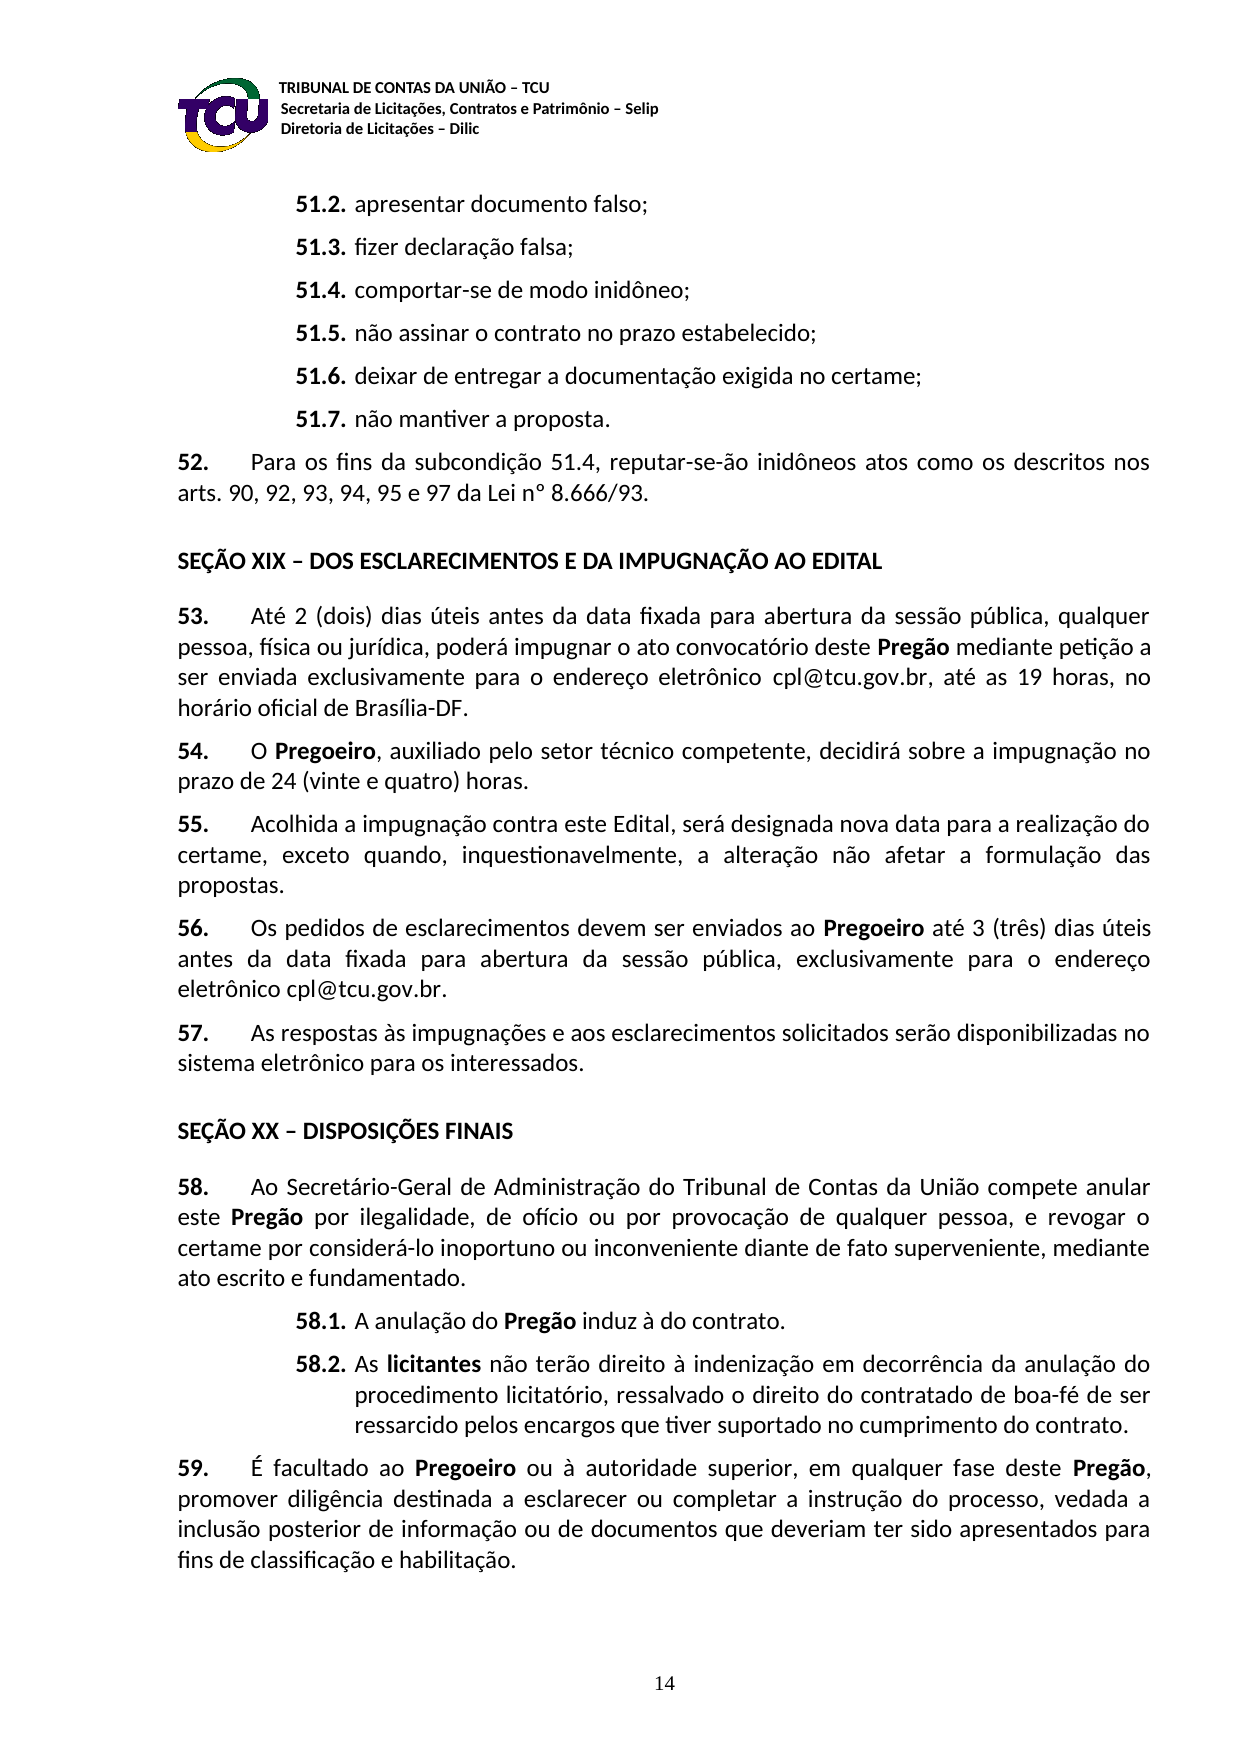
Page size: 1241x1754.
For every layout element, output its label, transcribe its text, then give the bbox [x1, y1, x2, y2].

list Os pedidos de esclarecimentos devem ser enviados ao Pregoeiro até 3 (três) dias úteis antes da data fixada para abertura da sessão pública, exclusivamente para o endereço eletrônico cpl@tcu.gov.br. [177, 913, 1152, 1004]
list deixar de entregar a documentação exigida no certame; [295, 360, 1152, 391]
list É facultado ao Pregoeiro ou à autoridade superior, em qualquer fase deste Pregão, promover diligência destinada a esclarecer ou completar a instrução do processo, vedada a inclusão posterior de informação ou de documentos que deveriam ter sido apresentados para fins de classificação e habilitação. [177, 1452, 1152, 1574]
subtitle SEÇÃO XX – DISPOSIÇÕES FINAIS [177, 1115, 1152, 1146]
picture [177, 78, 268, 152]
list fizer declaração falsa; [295, 231, 1152, 262]
list Até 2 (dois) dias úteis antes da data fixada para abertura da sessão pública, qualquer pessoa, física ou jurídica, poderá impugnar o ato convocatório deste Pregão mediante petição a ser enviada exclusivamente para o endereço eletrônico cpl@tcu.gov.br, até as 19 horas, no horário oficial de Brasília-DF. [177, 600, 1152, 722]
list comportar-se de modo inidôneo; [295, 274, 1152, 305]
list Ao Secretário-Geral de Administração do Tribunal de Contas da União compete anular este Pregão por ilegalidade, de ofício ou por provocação de qualquer pessoa, e revogar o certame por considerá-lo inoportuno ou inconveniente diante de fato superveniente, mediante ato escrito e fundamentado. [177, 1171, 1152, 1293]
list Acolhida a impugnação contra este Edital, será designada nova data para a realização do certame, exceto quando, inquestionavelmente, a alteração não afetar a formulação das propostas. [177, 808, 1152, 900]
list não assinar o contrato no prazo estabelecido; [295, 317, 1152, 348]
list O Pregoeiro, auxiliado pelo setor técnico competente, decidirá sobre a impugnação no prazo de 24 (vinte e quatro) horas. [177, 735, 1152, 796]
list não mantiver a proposta. [295, 403, 1152, 434]
list As licitantes não terão direito à indenização em decorrência da anulação do procedimento licitatório, ressalvado o direito do contratado de boa-fé de ser ressarcido pelos encargos que tiver suportado no cumprimento do contrato. [295, 1348, 1152, 1440]
list As respostas às impugnações e aos esclarecimentos solicitados serão disponibilizadas no sistema eletrônico para os interessados. [177, 1017, 1152, 1078]
list Para os fins da subcondição 51.4, reputar-se-ão inidôneos atos como os descritos nos arts. 90, 92, 93, 94, 95 e 97 da Lei nº 8.666/93. [177, 446, 1152, 507]
list A anulação do Pregão induz à do contrato. [295, 1305, 1152, 1336]
list apresentar documento falso; [295, 188, 1152, 219]
subtitle SEÇÃO XIX – DOS ESCLARECIMENTOS E DA IMPUGNAÇÃO AO EDITAL [177, 545, 1152, 575]
